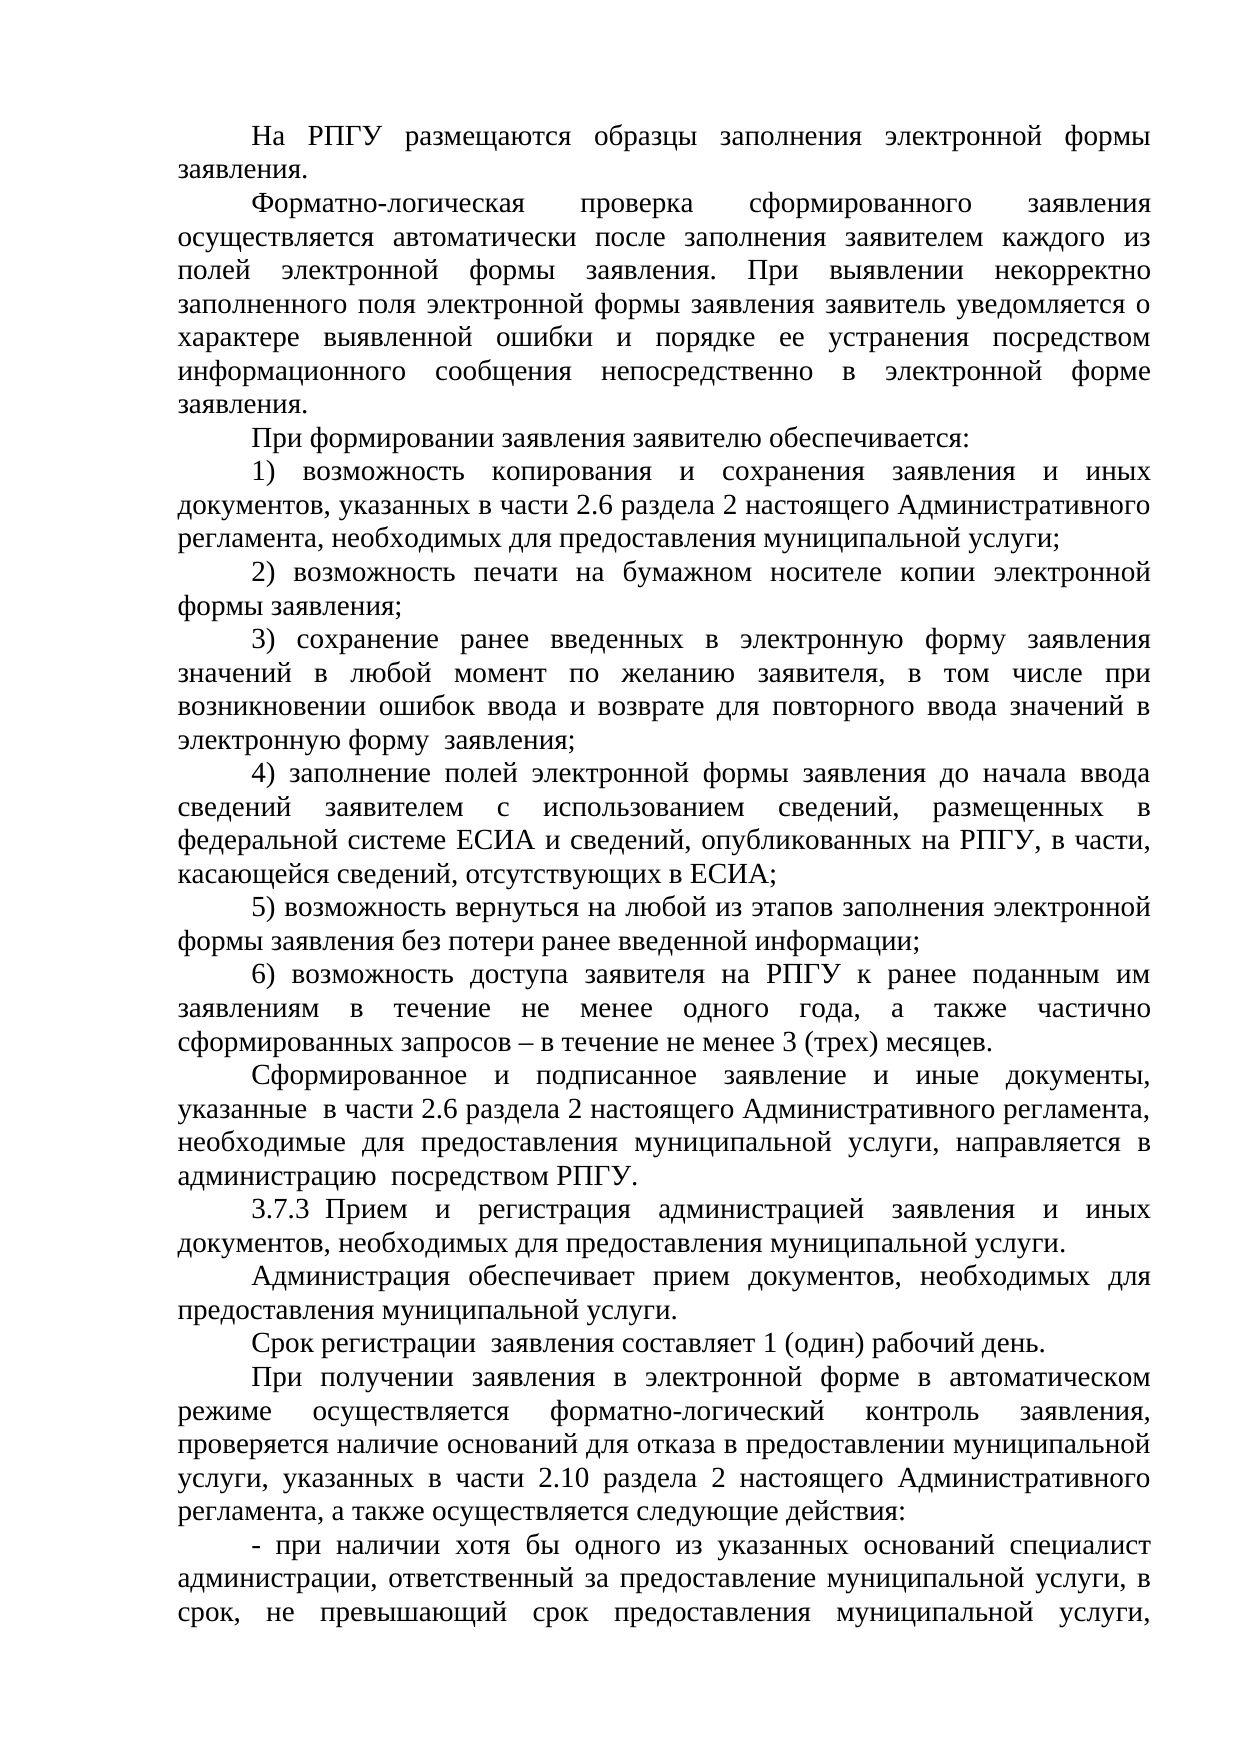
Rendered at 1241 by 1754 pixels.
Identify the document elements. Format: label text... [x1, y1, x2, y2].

text 2) возможность печати на бумажном носителе копии электронной формы заявления; [177, 554, 1152, 621]
text 3) сохранение ранее введенных в электронную форму заявления значений в любой момент по желанию заявителя, в том числе при возникновении ошибок ввода и возврате для повторного ввода значений в электронную форму заявления; [177, 621, 1152, 755]
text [177, 1527, 1152, 1627]
text При формировании заявления заявителю обеспечивается: [177, 420, 1152, 453]
text Администрация обеспечивает прием документов, необходимых для предоставления муниципальной услуги. [177, 1258, 1152, 1326]
text Сформированное и подписанное заявление и иные документы, указанные в части 2.6 раздела 2 настоящего Административного регламента, необходимые для предоставления муниципальной услуги, направляется в администрацию посредством РПГУ. [177, 1057, 1152, 1191]
text 4) заполнение полей электронной формы заявления до начала ввода сведений заявителем с использованием сведений, размещенных в федеральной системе ЕСИА и сведений, опубликованных на РПГУ, в части, касающейся сведений, отсутствующих в ЕСИА; [177, 755, 1152, 889]
text 6) возможность доступа заявителя на РПГУ к ранее поданным им заявлениям в течение не менее одного года, а также частично сформированных запросов – в течение не менее 3 (трех) месяцев. [177, 957, 1152, 1057]
text Срок регистрации заявления составляет 1 (один) рабочий день. [177, 1326, 1152, 1359]
text Форматно-логическая проверка сформированного заявления осуществляется автоматически после заполнения заявителем каждого из полей электронной формы заявления. При выявлении некорректно заполненного поля электронной формы заявления заявитель уведомляется о характере выявленной ошибки и порядке ее устранения посредством информационного сообщения непосредственно в электронной форме заявления. [177, 185, 1152, 420]
text При получении заявления в электронной форме в автоматическом режиме осуществляется форматно-логический контроль заявления, проверяется наличие оснований для отказа в предоставлении муниципальной услуги, указанных в части 2.10 раздела 2 настоящего Административного регламента, а также осуществляется следующие действия: [177, 1359, 1152, 1527]
text 5) возможность вернуться на любой из этапов заполнения электронной формы заявления без потери ранее введенной информации; [177, 889, 1152, 957]
text 3.7.3 Прием и регистрация администрацией заявления и иных документов, необходимых для предоставления муниципальной услуги. [177, 1191, 1152, 1258]
text 1) возможность копирования и сохранения заявления и иных документов, указанных в части 2.6 раздела 2 настоящего Административного регламента, необходимых для предоставления муниципальной услуги; [177, 453, 1152, 554]
text На РПГУ размещаются образцы заполнения электронной формы заявления. [177, 118, 1152, 185]
